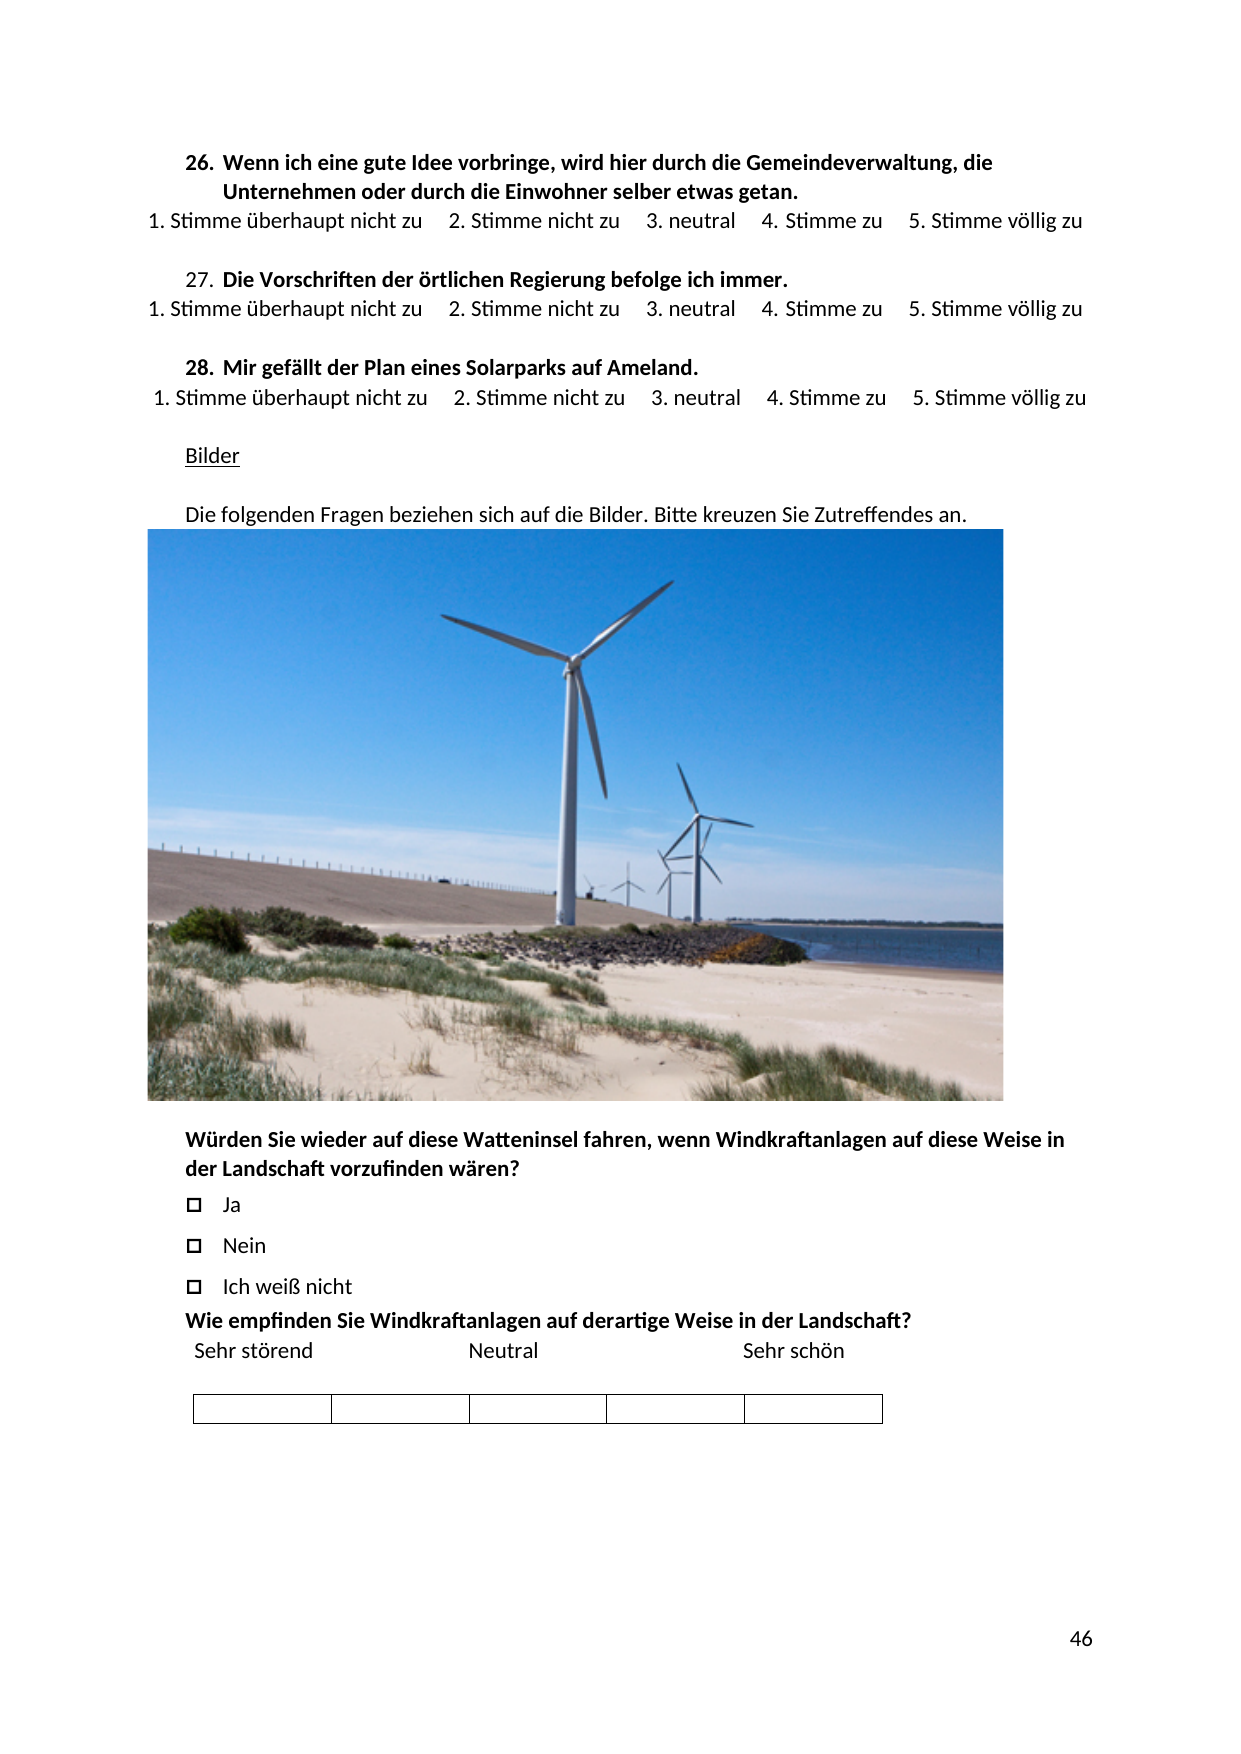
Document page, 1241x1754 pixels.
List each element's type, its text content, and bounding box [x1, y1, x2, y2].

text Wie empfinden Sie Windkraftanlagen auf derartige Weise in der Landschaft? [185, 1307, 1093, 1335]
text 1. Stimme überhaupt nicht zu 2. Stimme nicht zu 3. neutral 4. Stimme zu 5. Stimme völlig zu [148, 294, 1093, 352]
list Die Vorschriften der örtlichen Regierung befolge ich immer. [185, 265, 1093, 293]
list Ich weiß nicht [185, 1266, 1093, 1301]
text 1. Stimme überhaupt nicht zu 2. Stimme nicht zu 3. neutral 4. Stimme zu 5. Stimme völlig zu [148, 383, 1093, 440]
table_header [745, 1395, 882, 1423]
table_header [470, 1395, 606, 1423]
list Ja [185, 1184, 1093, 1219]
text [148, 206, 1093, 234]
table_header [194, 1395, 331, 1423]
picture [147, 529, 1004, 1101]
table_header [607, 1395, 744, 1423]
list Mir gefällt der Plan eines Solarparks auf Ameland. [185, 353, 1093, 381]
list Wenn ich eine gute Idee vorbringe, wird hier durch die Gemeindeverwaltung, die Unternehmen oder durch die Einwohner selber etwas getan. [185, 148, 1093, 205]
table_header [332, 1395, 469, 1423]
list Nein [185, 1225, 1093, 1260]
text Sehr störend Neutral Sehr schön [148, 1336, 1093, 1364]
text Die folgenden Fragen beziehen sich auf die Bilder. Bitte kreuzen Sie Zutreffendes an. [185, 500, 1093, 528]
text Bilder [185, 441, 1093, 469]
text Würden Sie wieder auf diese Watteninsel fahren, wenn Windkraftanlagen auf diese Weise in der Landschaft vorzufinden wären? [185, 1125, 1093, 1182]
